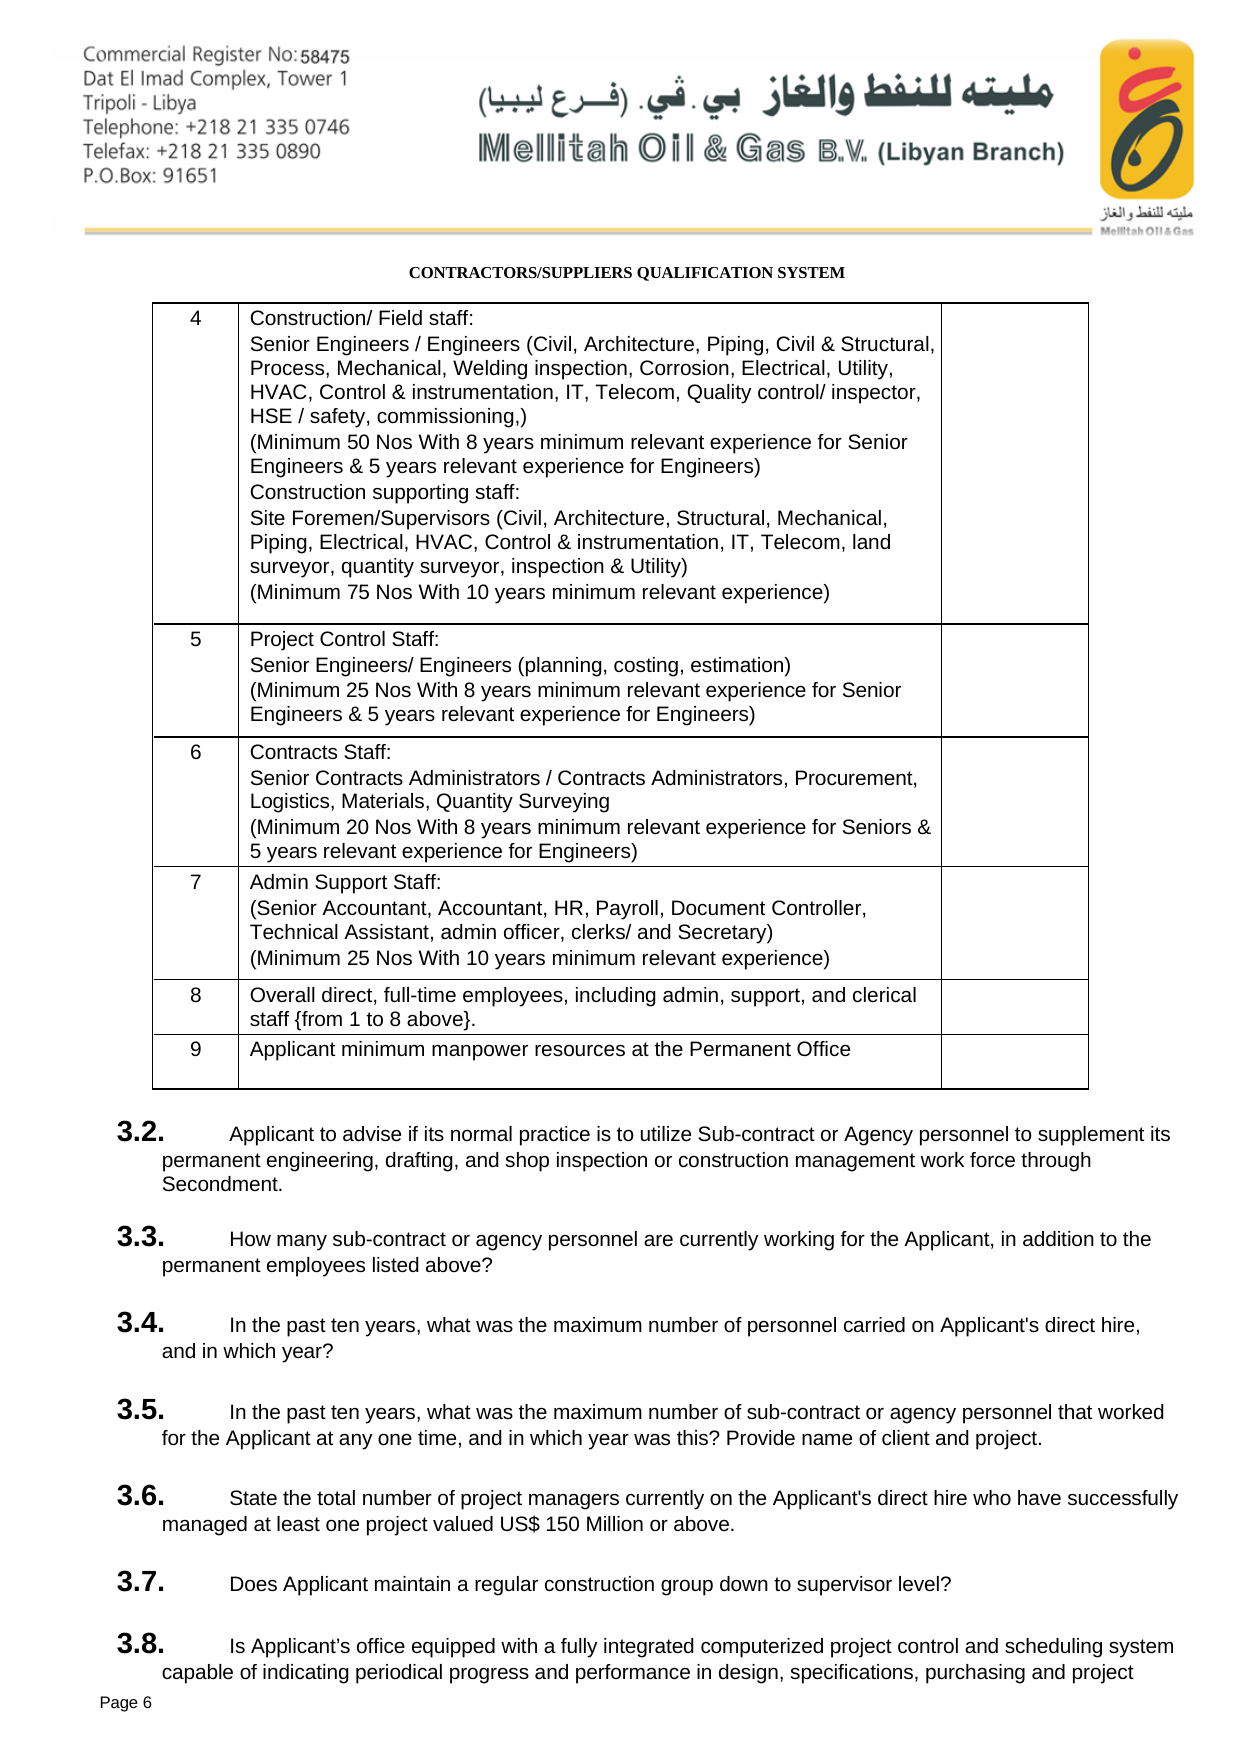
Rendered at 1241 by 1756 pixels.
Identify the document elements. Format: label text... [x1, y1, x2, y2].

table_cell Project Control Staff: Senior Engineers/ Engineers (planning, costing, estimation) (Minimum 25 Nos With 8 years minimum relevant experience for Senior Engineers & 5 years relevant experience for Engineers) [239, 625, 941, 736]
table_cell [942, 867, 1088, 979]
table_cell Applicant minimum manpower resources at the Permanent Office [239, 1035, 941, 1088]
list State the total number of project managers currently on the Applicant's direct hire who have successfully managed at least one project valued US$ 150 Million or above. [117, 1478, 1180, 1536]
table_cell Overall direct, full-time employees, including admin, support, and clerical staff {from 1 to 8 above}. [239, 980, 941, 1033]
table_cell [942, 304, 1088, 623]
table_cell Construction/ Field staff: Senior Engineers / Engineers (Civil, Architecture, Piping, Civil & Structural, Process, Mechanical, Welding inspection, Corrosion, Electrical, Utility, HVAC, Control & instrumentation, IT, Telecom, Quality control/ inspector, HSE / safety, commissioning,) (Minimum 50 Nos With 8 years minimum relevant experience for Senior Engineers & 5 years relevant experience for Engineers) Construction supporting staff: Site Foremen/Supervisors (Civil, Architecture, Structural, Mechanical, Piping, Electrical, HVAC, Control & instrumentation, IT, Telecom, land surveyor, quantity surveyor, inspection & Utility) (Minimum 75 Nos With 10 years minimum relevant experience) [239, 304, 941, 623]
table_cell [942, 1035, 1088, 1088]
list Applicant to advise if its normal practice is to utilize Sub-contract or Agency personnel to supplement its permanent engineering, drafting, and shop inspection or construction management work force through Secondment. [117, 1114, 1180, 1195]
list Does Applicant maintain a regular construction group down to supervisor level? [117, 1564, 1180, 1598]
table_cell [942, 738, 1088, 866]
table_cell 5 [153, 624, 238, 736]
table_cell [942, 980, 1088, 1033]
table_cell 7 [153, 867, 238, 979]
list In the past ten years, what was the maximum number of sub-contract or agency personnel that worked for the Applicant at any one time, and in which year was this? Provide name of client and project. [117, 1392, 1180, 1449]
list How many sub-contract or agency personnel are currently working for the Applicant, in addition to the permanent employees listed above? [117, 1219, 1180, 1277]
table_cell 9 [153, 1035, 238, 1088]
table_cell 8 [153, 980, 238, 1033]
table_cell Contracts Staff: Senior Contracts Administrators / Contracts Administrators, Procurement, Logistics, Materials, Quantity Surveying (Minimum 20 Nos With 8 years minimum relevant experience for Seniors & 5 years relevant experience for Engineers) [239, 738, 941, 866]
picture [50, 21, 1198, 252]
table_cell 6 [153, 737, 238, 866]
table_cell [942, 625, 1088, 736]
table_cell Admin Support Staff: (Senior Accountant, Accountant, HR, Payroll, Document Controller, Technical Assistant, admin officer, clerks/ and Secretary) (Minimum 25 Nos With 10 years minimum relevant experience) [239, 867, 941, 979]
list In the past ten years, what was the maximum number of personnel carried on Applicant's direct hire, and in which year? [117, 1306, 1180, 1363]
table_cell 4 [153, 304, 238, 623]
